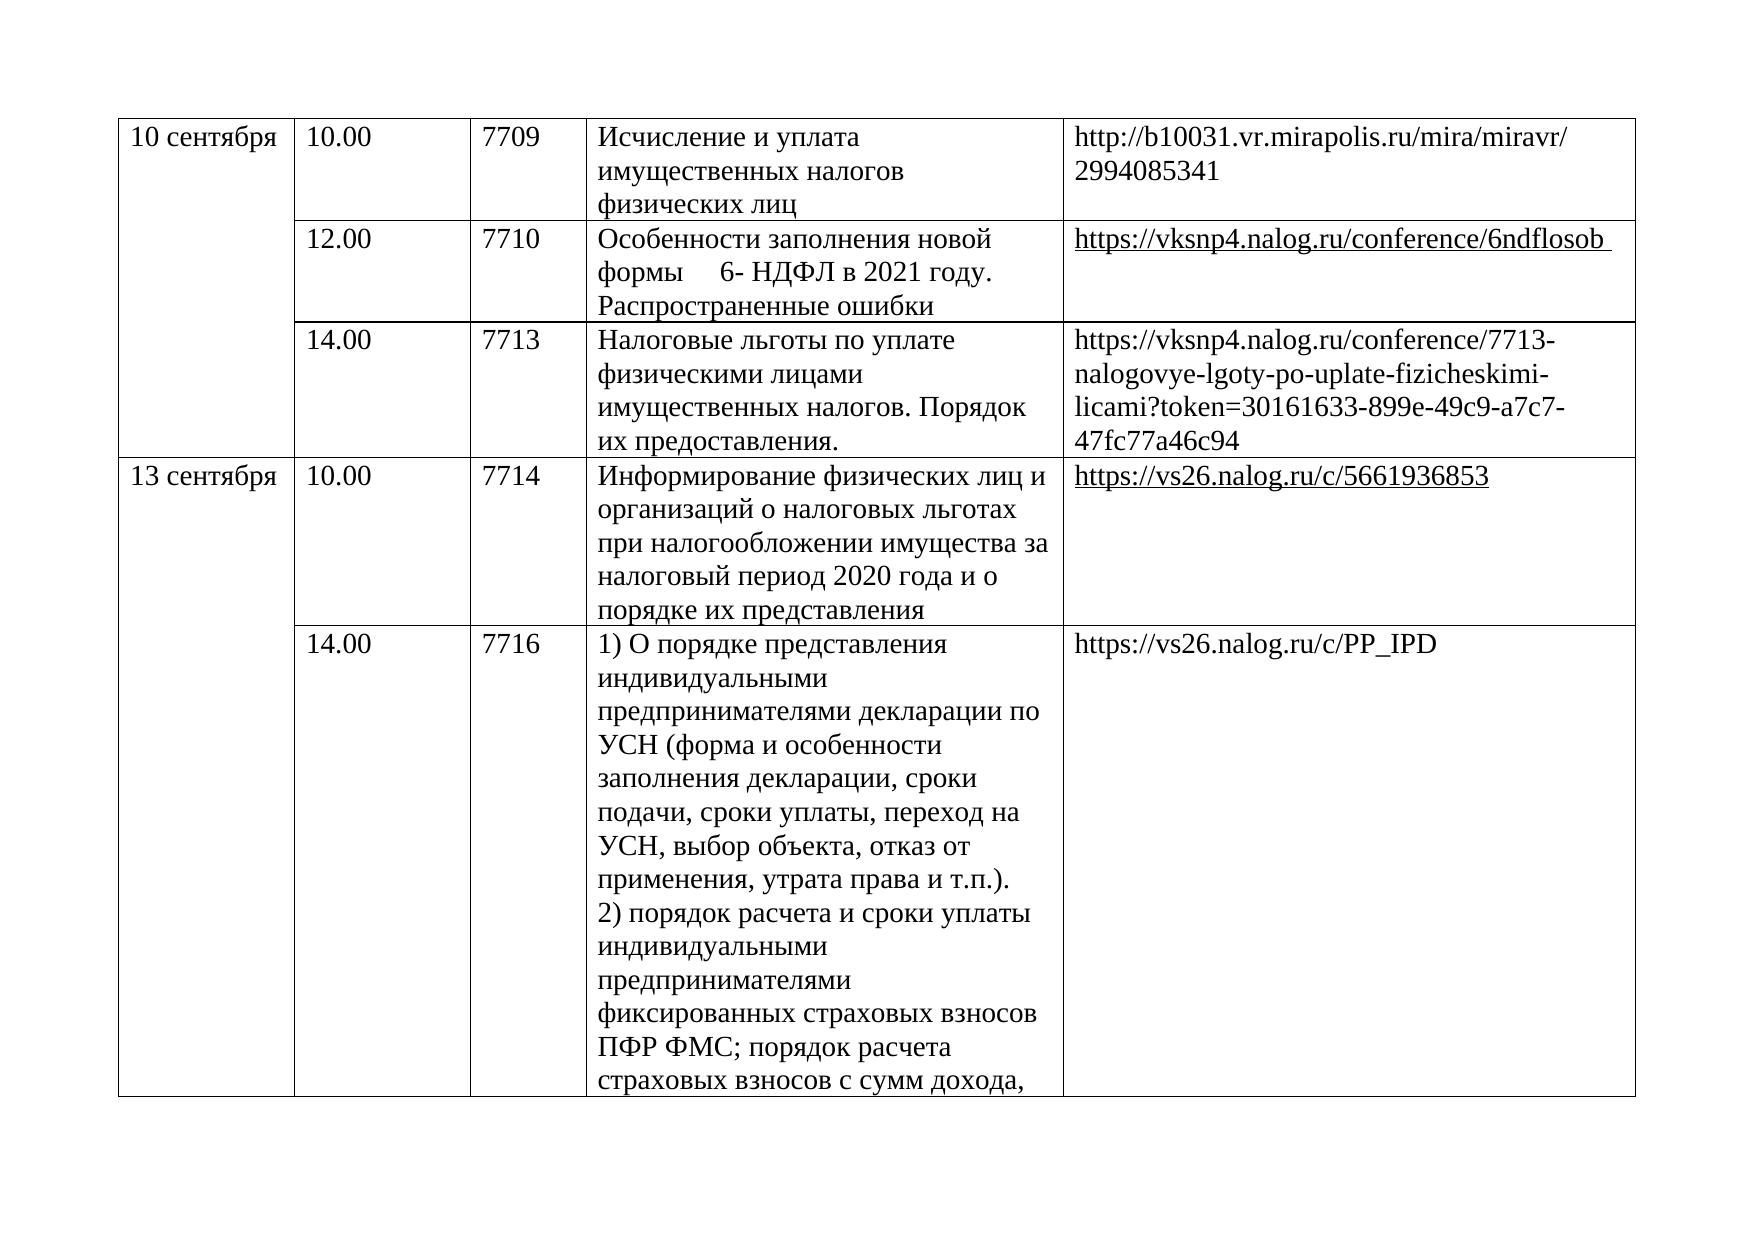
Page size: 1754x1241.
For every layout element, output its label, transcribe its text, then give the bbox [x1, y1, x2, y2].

table_cell 7714 [471, 458, 586, 625]
table_cell https://vs26.nalog.ru/c/5661936853 [1064, 458, 1635, 625]
table_cell 7713 [471, 323, 586, 457]
table_cell 10 сентября [119, 119, 294, 457]
table_cell https://vksnp4.nalog.ru/conference/7713-nalogovye-lgoty-po-uplate-fizicheskimi-licami?token=30161633-899e-49c9-a7c7-47fc77a46c94 [1064, 323, 1635, 457]
table_cell 14.00 [295, 626, 470, 1096]
table_cell 7710 [471, 221, 586, 321]
table_cell 10.00 [295, 458, 470, 625]
table_cell 10.00 [295, 119, 470, 220]
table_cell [587, 626, 1063, 1096]
table_cell Исчисление и уплата имущественных налогов физических лиц [587, 119, 1063, 220]
table_cell Особенности заполнения новой формы 6- НДФЛ в 2021 году. Распространенные ошибки [587, 221, 1063, 321]
table_cell Информирование физических лиц и организаций о налоговых льготах при налогообложении имущества за налоговый период 2020 года и о порядке их представления [587, 458, 1063, 625]
table_cell 13 сентября [119, 458, 294, 1096]
table_cell 12.00 [295, 221, 470, 321]
table_cell https://vksnp4.nalog.ru/conference/6ndflosob [1064, 221, 1635, 321]
table_cell 14.00 [295, 323, 470, 457]
table_cell 7716 [471, 626, 586, 1096]
table_cell 7709 [471, 119, 586, 220]
table_cell http://b10031.vr.mirapolis.ru/mira/miravr/2994085341 [1064, 119, 1635, 220]
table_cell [1064, 626, 1635, 1096]
table_cell Налоговые льготы по уплате физическими лицами имущественных налогов. Порядок их предоставления. [587, 323, 1063, 457]
